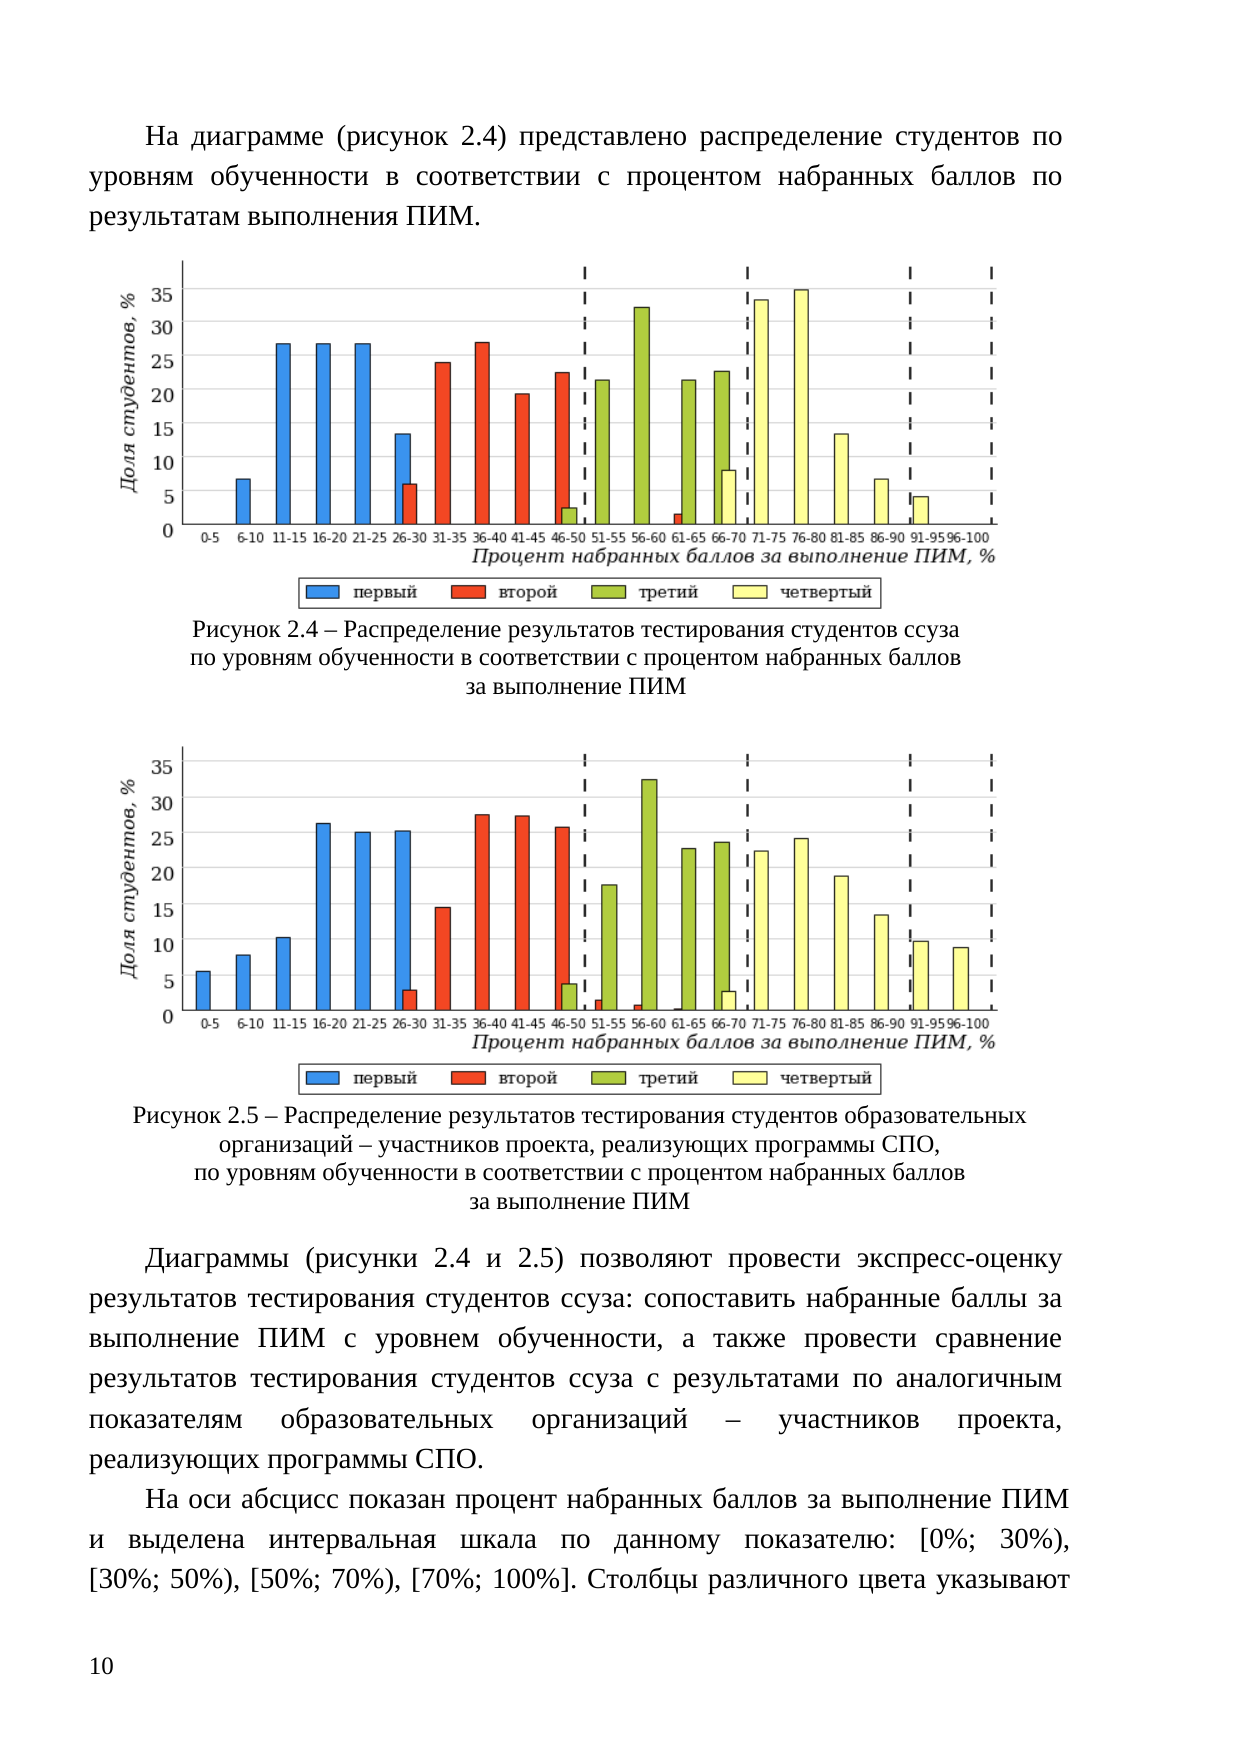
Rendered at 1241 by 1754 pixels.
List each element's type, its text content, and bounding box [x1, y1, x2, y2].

picture [107, 725, 1053, 1100]
text На диаграмме (рисунок 2.4) представлено распределение студентов по уровням обученности в соответствии с процентом набранных баллов по результатам выполнения ПИМ. [89, 118, 1063, 232]
picture [107, 238, 1053, 614]
text Диаграммы (рисунки 2.4 и 2.5) позволяют провести экспресс-оценку результатов тестирования студентов ссуза: сопоставить набранные баллы за выполнение ПИМ с уровнем обученности, а также провести сравнение результатов тестирования студентов ссуза с результатами по аналогичным показателям образовательных организаций – участников проекта, реализующих программы СПО. [89, 1240, 1063, 1474]
